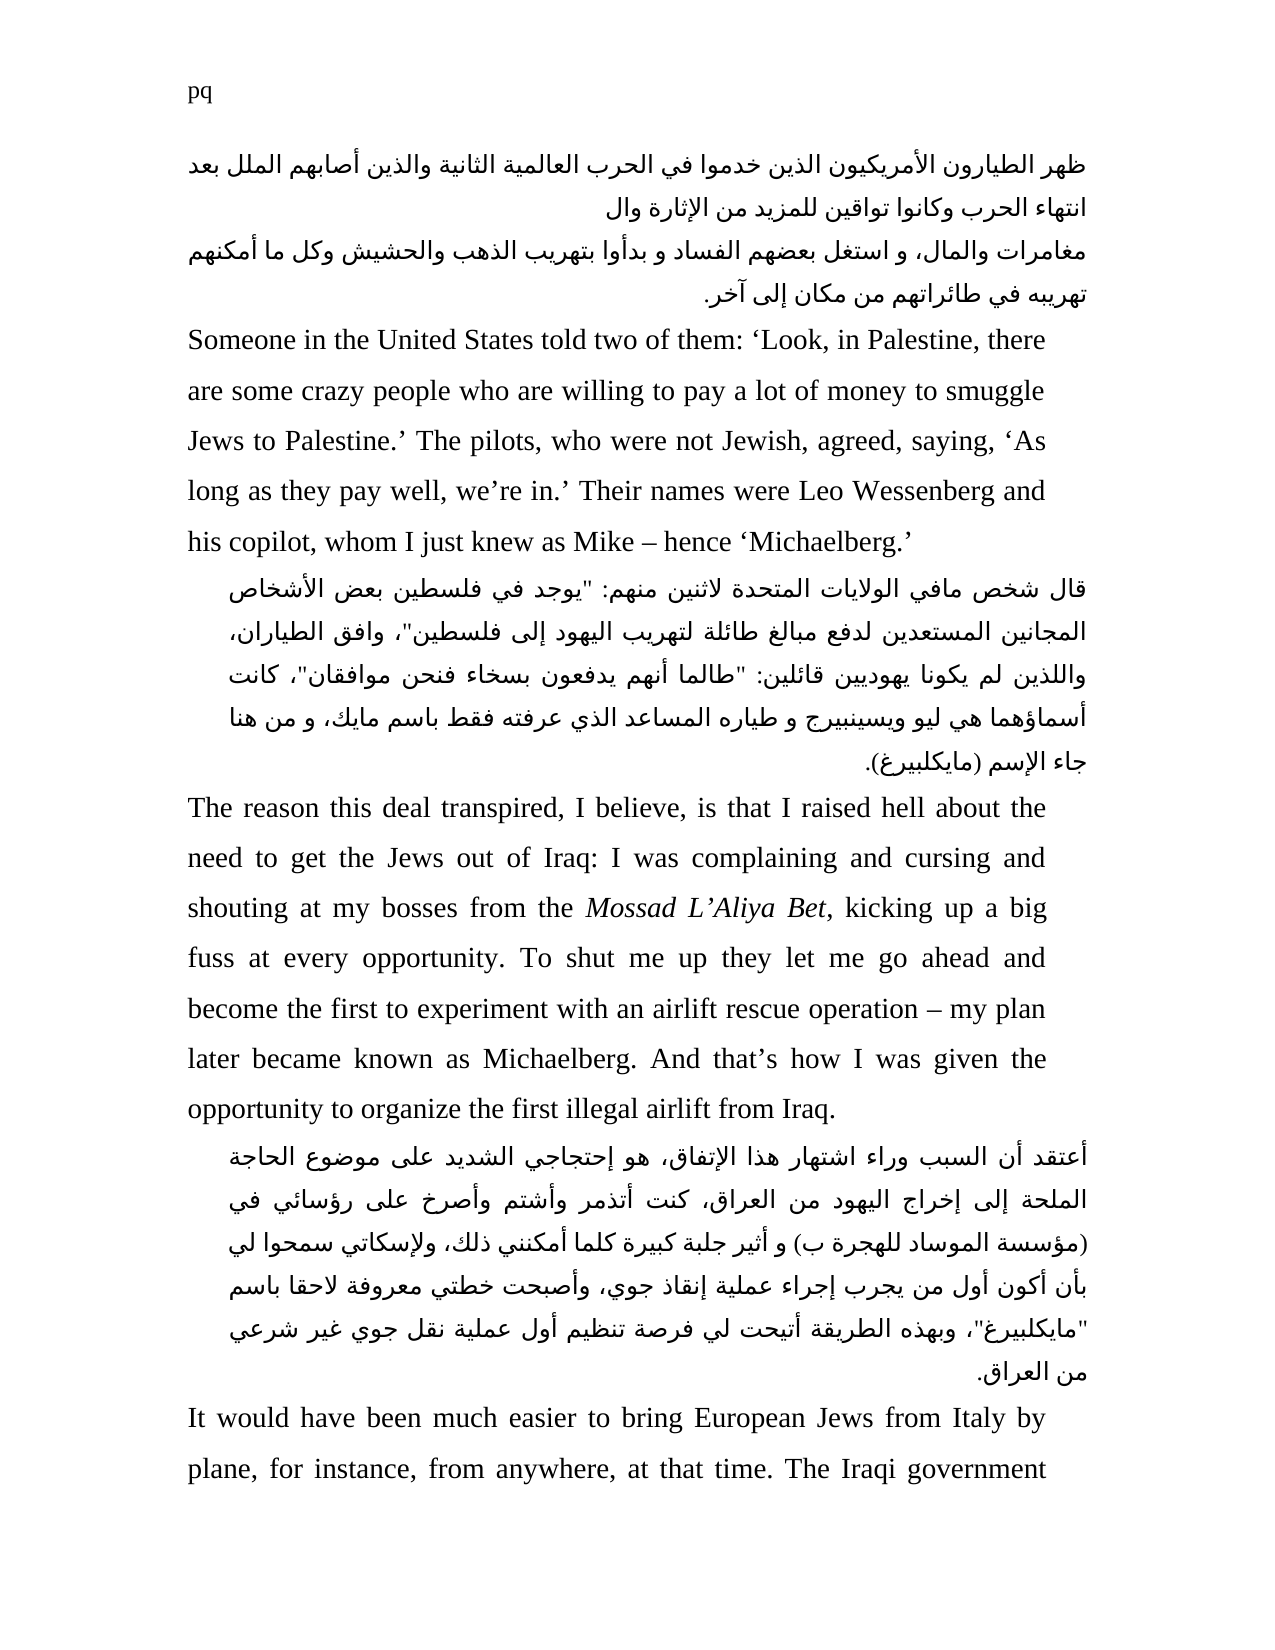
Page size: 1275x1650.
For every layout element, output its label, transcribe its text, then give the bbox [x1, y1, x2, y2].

text The reason this deal transpired, I believe, is that I raised hell about the need to get the Jews out of Iraq: I was complaining and cursing and shouting at my bosses from the Mossad L’Aliya Bet, kicking up a big fuss at every opportunity. To shut me up they let me go ahead and become the first to experiment with an airlift rescue operation – my plan later became known as Michaelberg. And that’s how I was given the opportunity to organize the first illegal airlift from Iraq. [187, 790, 1047, 1125]
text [187, 150, 1087, 222]
text Someone in the United States told two of them: ‘Look, in Palestine, there are some crazy people who are willing to pay a lot of money to smuggle Jews to Palestine.’ The pilots, who were not Jewish, agreed, saying, ‘As long as they pay well, we’re in.’ Their names were Leo Wessenberg and his copilot, whom I just knew as Mike – hence ‘Michaelberg.’ [187, 322, 1047, 557]
text مغامرات والمال، و استغل بعضهم الفساد و بدأوا بتهريب الذهب والحشيش وكل ما أمكنهم تهريبه في طائراتهم من مكان إلى آخر. [187, 236, 1087, 308]
text قال شخص مافي الولايات المتحدة لاثنين منهم: "يوجد في فلسطين بعض الأشخاص المجانين المستعدين لدفع مبالغ طائلة لتهريب اليهود إلى فلسطين"، وافق الطياران، واللذين لم يكونا يهوديين قائلين: "طالما أنهم يدفعون بسخاء فنحن موافقان"، كانت أسماؤهما هي ليو ويسينبيرج و طياره المساعد الذي عرفته فقط باسم مايك، و من هنا جاء الإسم (مايكلبيرغ). [228, 574, 1087, 775]
text أعتقد أن السبب وراء اشتهار هذا الإتفاق، هو إحتجاجي الشديد على موضوع الحاجة الملحة إلى إخراج اليهود من العراق، كنت أتذمر وأشتم وأصرخ على رؤسائي في (مؤسسة الموساد للهجرة ب) و أثير جلبة كبيرة كلما أمكنني ذلك، ولإسكاتي سمحوا لي بأن أكون أول من يجرب إجراء عملية إنقاذ جوي، وأصبحت خطتي معروفة لاحقا باسم "مايكلبيرغ"، وبهذه الطريقة أتيحت لي فرصة تنظيم أول عملية نقل جوي غير شرعي من العراق. [228, 1142, 1088, 1386]
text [187, 1401, 1047, 1484]
